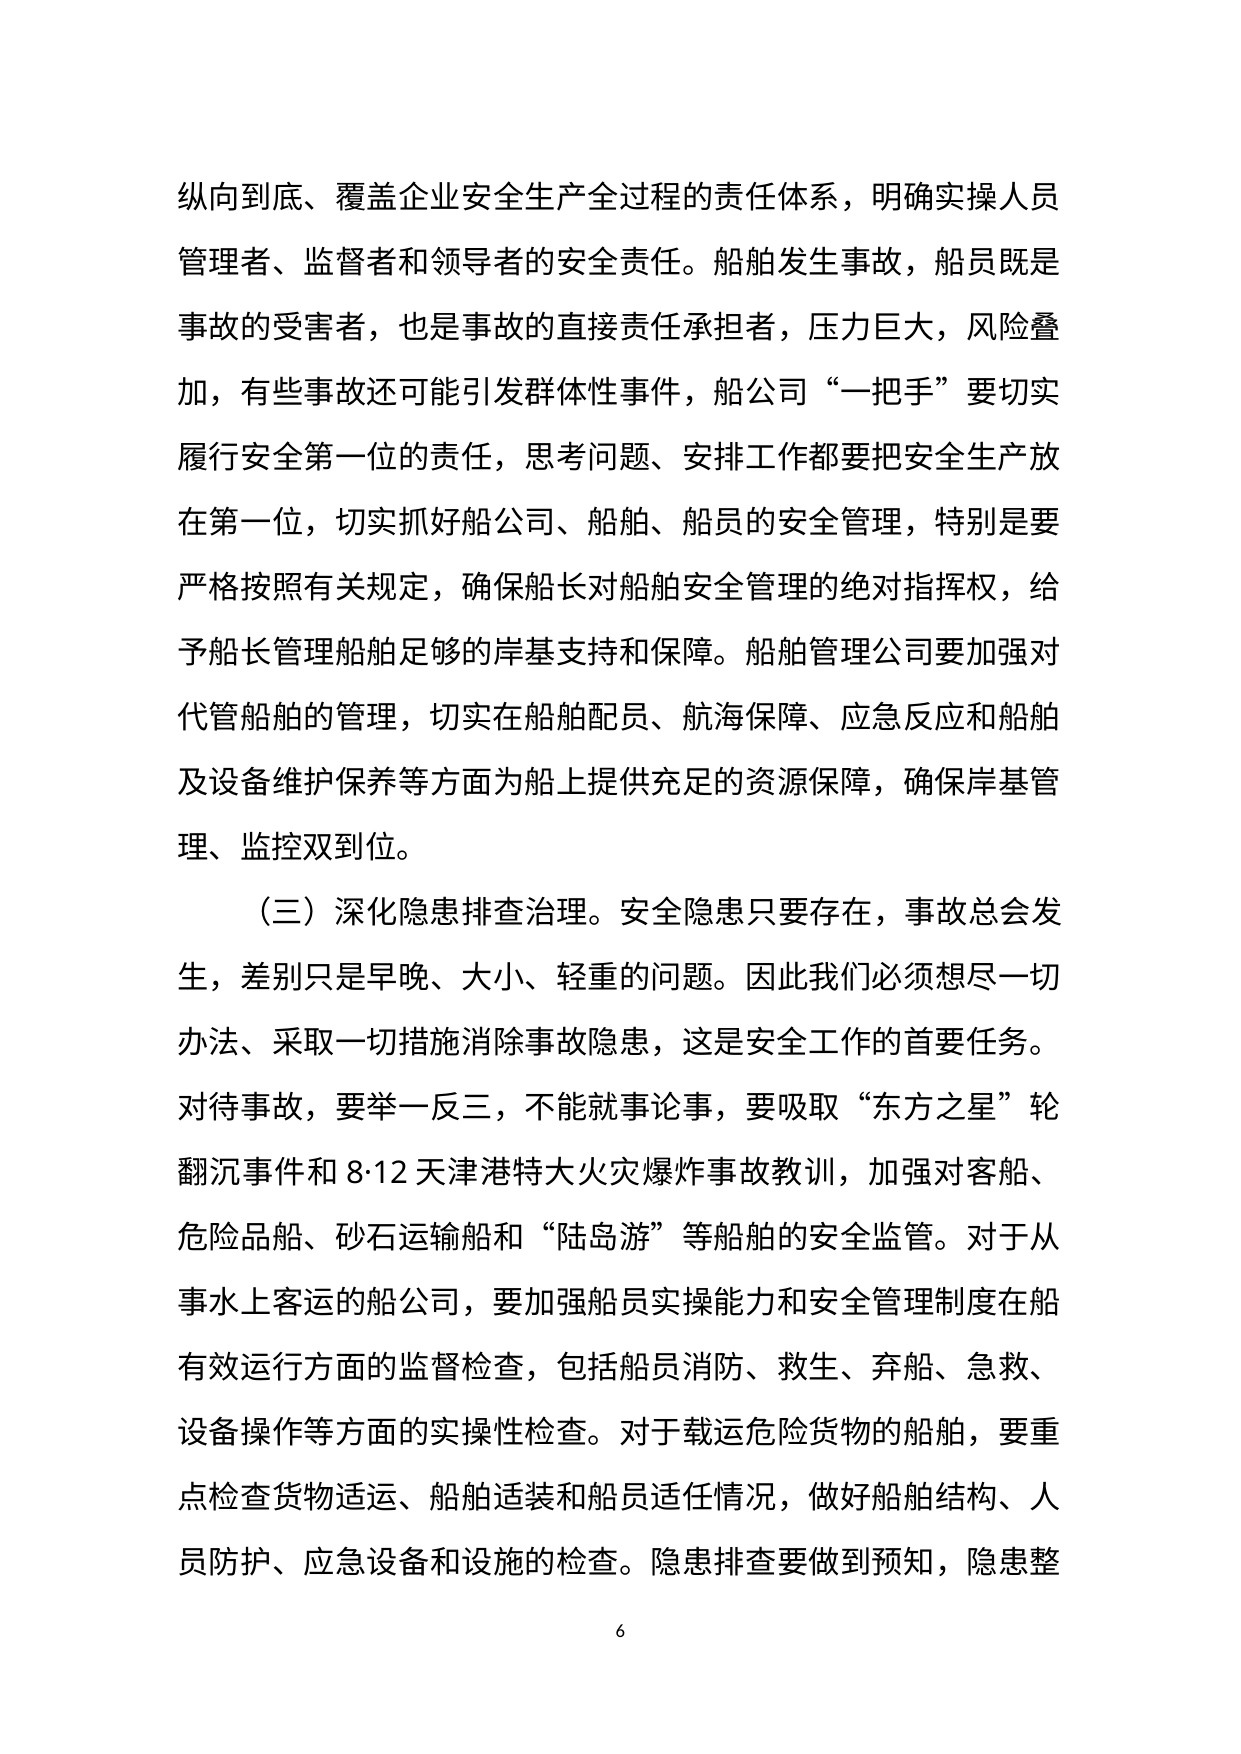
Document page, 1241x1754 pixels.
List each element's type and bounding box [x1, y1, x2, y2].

text [177, 162, 1063, 877]
text [177, 877, 1063, 1592]
